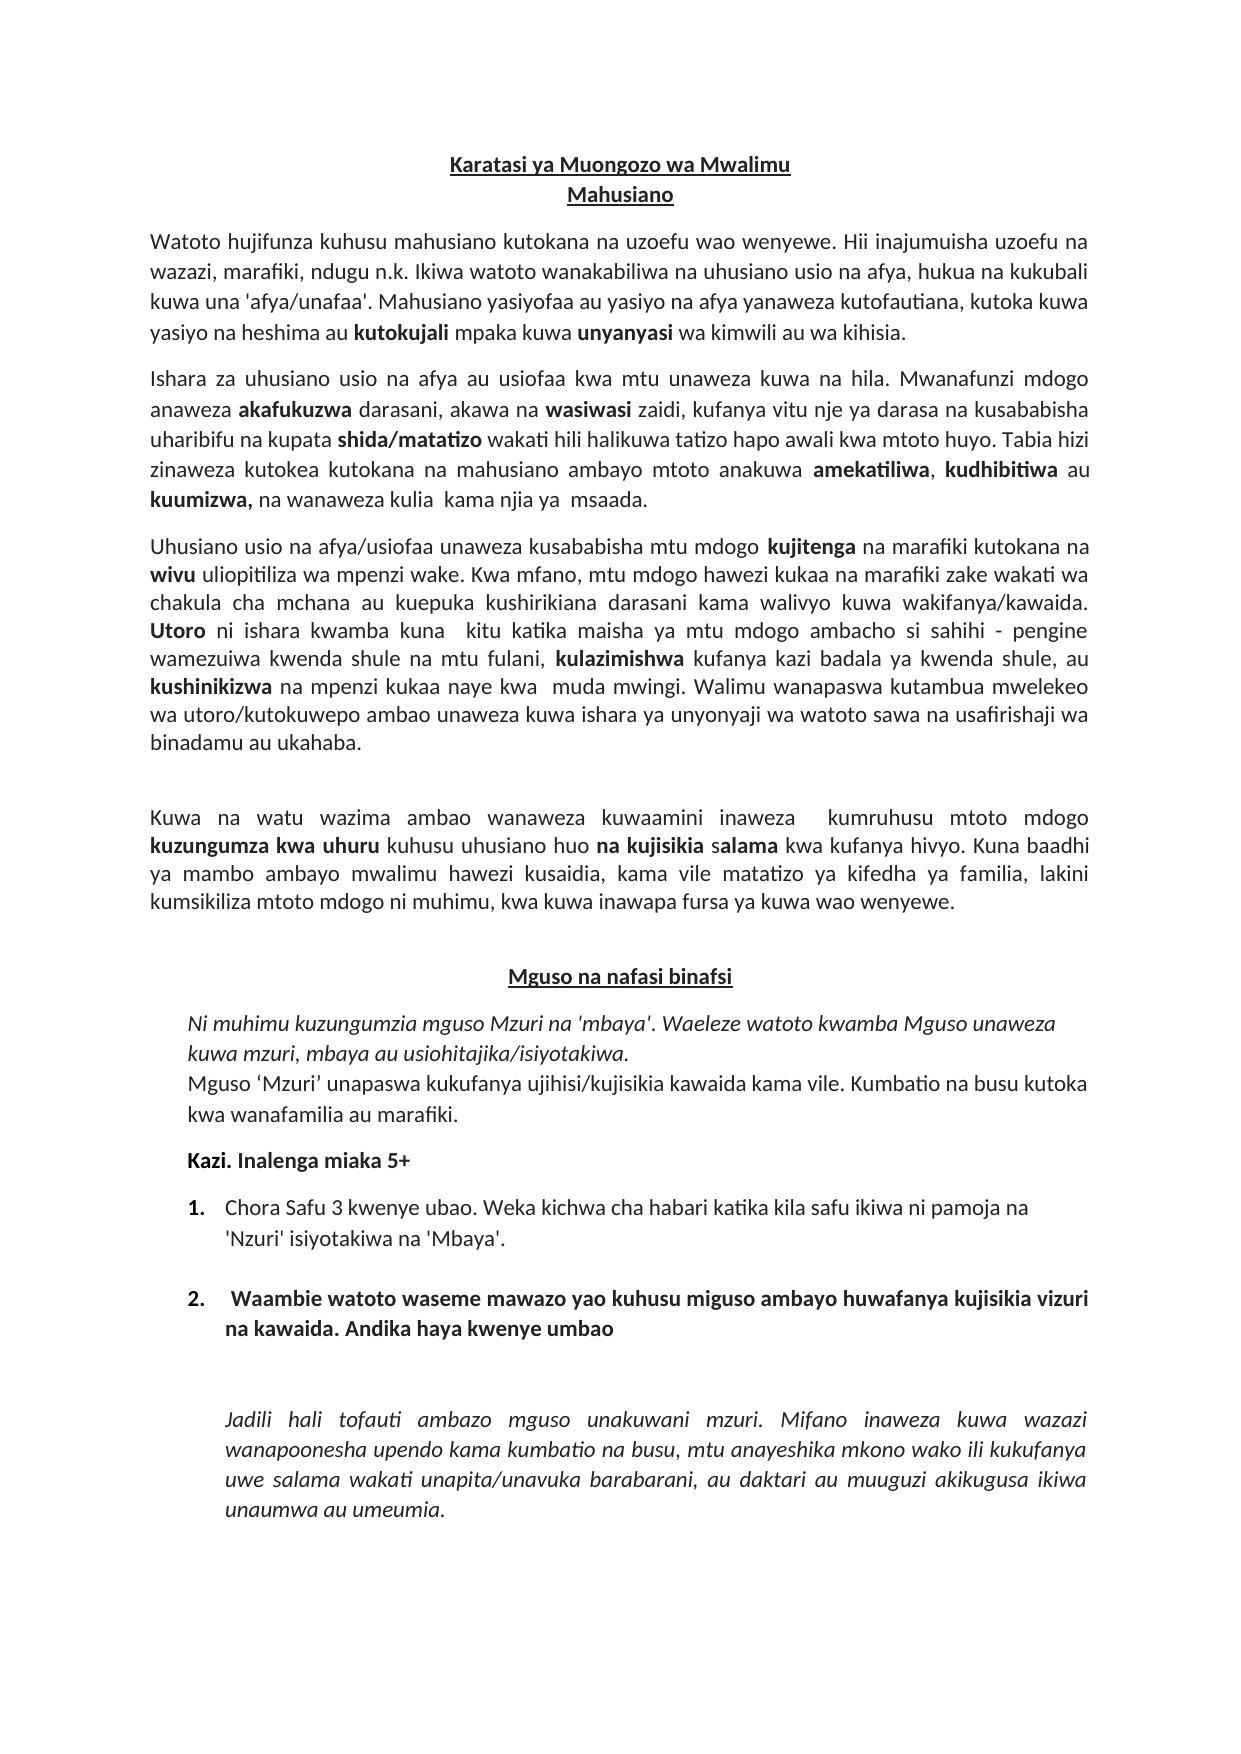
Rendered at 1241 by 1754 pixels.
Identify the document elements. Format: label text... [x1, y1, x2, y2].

text Karatasi ya Muongozo wa Mwalimu Mahusiano [150, 150, 1090, 208]
text Uhusiano usio na afya/usiofaa unaweza kusababisha mtu mdogo kujitenga na marafiki kutokana na wivu uliopitiliza wa mpenzi wake. Kwa mfano, mtu mdogo hawezi kukaa na marafiki zake wakati wa chakula cha mchana au kuepuka kushirikiana darasani kama walivyo kuwa wakifanya/kawaida. Utoro ni ishara kwamba kuna kitu katika maisha ya mtu mdogo ambacho si sahihi - pengine wamezuiwa kwenda shule na mtu fulani, kulazimishwa kufanya kazi badala ya kwenda shule, au kushinikizwa na mpenzi kukaa naye kwa muda mwingi. Walimu wanapaswa kutambua mwelekeo wa utoro/kutokuwepo ambao unaweza kuwa ishara ya unyonyaji wa watoto sawa na usafirishaji wa binadamu au ukahaba. [150, 532, 1090, 756]
text Watoto hujifunza kuhusu mahusiano kutokana na uzoefu wao wenyewe. Hii inajumuisha uzoefu na wazazi, marafiki, ndugu n.k. Ikiwa watoto wanakabiliwa na uhusiano usio na afya, hukua na kukubali kuwa una 'afya/unafaa'. Mahusiano yasiyofaa au yasiyo na afya yanaweza kutofautiana, kutoka kuwa yasiyo na heshima au kutokujali mpaka kuwa unyanyasi wa kimwili au wa kihisia. [150, 227, 1090, 346]
text Mguso na nafasi binafsi [150, 962, 1090, 990]
list Chora Safu 3 kwenye ubao. Weka kichwa cha habari katika kila safu ikiwa ni pamoja na 'Nzuri' isiyotakiwa na 'Mbaya'. [187, 1193, 1090, 1252]
text Kuwa na watu wazima ambao wanaweza kuwaamini inaweza kumruhusu mtoto mdogo kuzungumza kwa uhuru kuhusu uhusiano huo na kujisikia salama kwa kufanya hivyo. Kuna baadhi ya mambo ambayo mwalimu hawezi kusaidia, kama vile matatizo ya kifedha ya familia, lakini kumsikiliza mtoto mdogo ni muhimu, kwa kuwa inawapa fursa ya kuwa wao wenyewe. [150, 803, 1090, 915]
text Kazi. Inalenga miaka 5+ [187, 1147, 1090, 1175]
text Ni muhimu kuzungumzia mguso Mzuri na 'mbaya'. Waeleze watoto kwamba Mguso unaweza kuwa mzuri, mbaya au usiohitajika/isiyotakiwa. Mguso ‘Mzuri’ unapaswa kukufanya ujihisi/kujisikia kawaida kama vile. Kumbatio na busu kutoka kwa wanafamilia au marafiki. [187, 1009, 1090, 1128]
list Waambie watoto waseme mawazo yao kuhusu miguso ambayo huwafanya kujisikia vizuri na kawaida. Andika haya kwenye umbao [187, 1284, 1090, 1342]
text Jadili hali tofauti ambazo mguso unakuwani mzuri. Mifano inaweza kuwa wazazi wanapoonesha upendo kama kumbatio na busu, mtu anayeshika mkono wako ili kukufanya uwe salama wakati unapita/unavuka barabarani, au daktari au muuguzi akikugusa ikiwa unaumwa au umeumia. [225, 1375, 1090, 1524]
text Ishara za uhusiano usio na afya au usiofaa kwa mtu unaweza kuwa na hila. Mwanafunzi mdogo anaweza akafukuzwa darasani, akawa na wasiwasi zaidi, kufanya vitu nje ya darasa na kusababisha uharibifu na kupata shida/matatizo wakati hili halikuwa tatizo hapo awali kwa mtoto huyo. Tabia hizi zinaweza kutokea kutokana na mahusiano ambayo mtoto anakuwa amekatiliwa, kudhibitiwa au kuumizwa, na wanaweza kulia kama njia ya msaada. [150, 364, 1090, 513]
